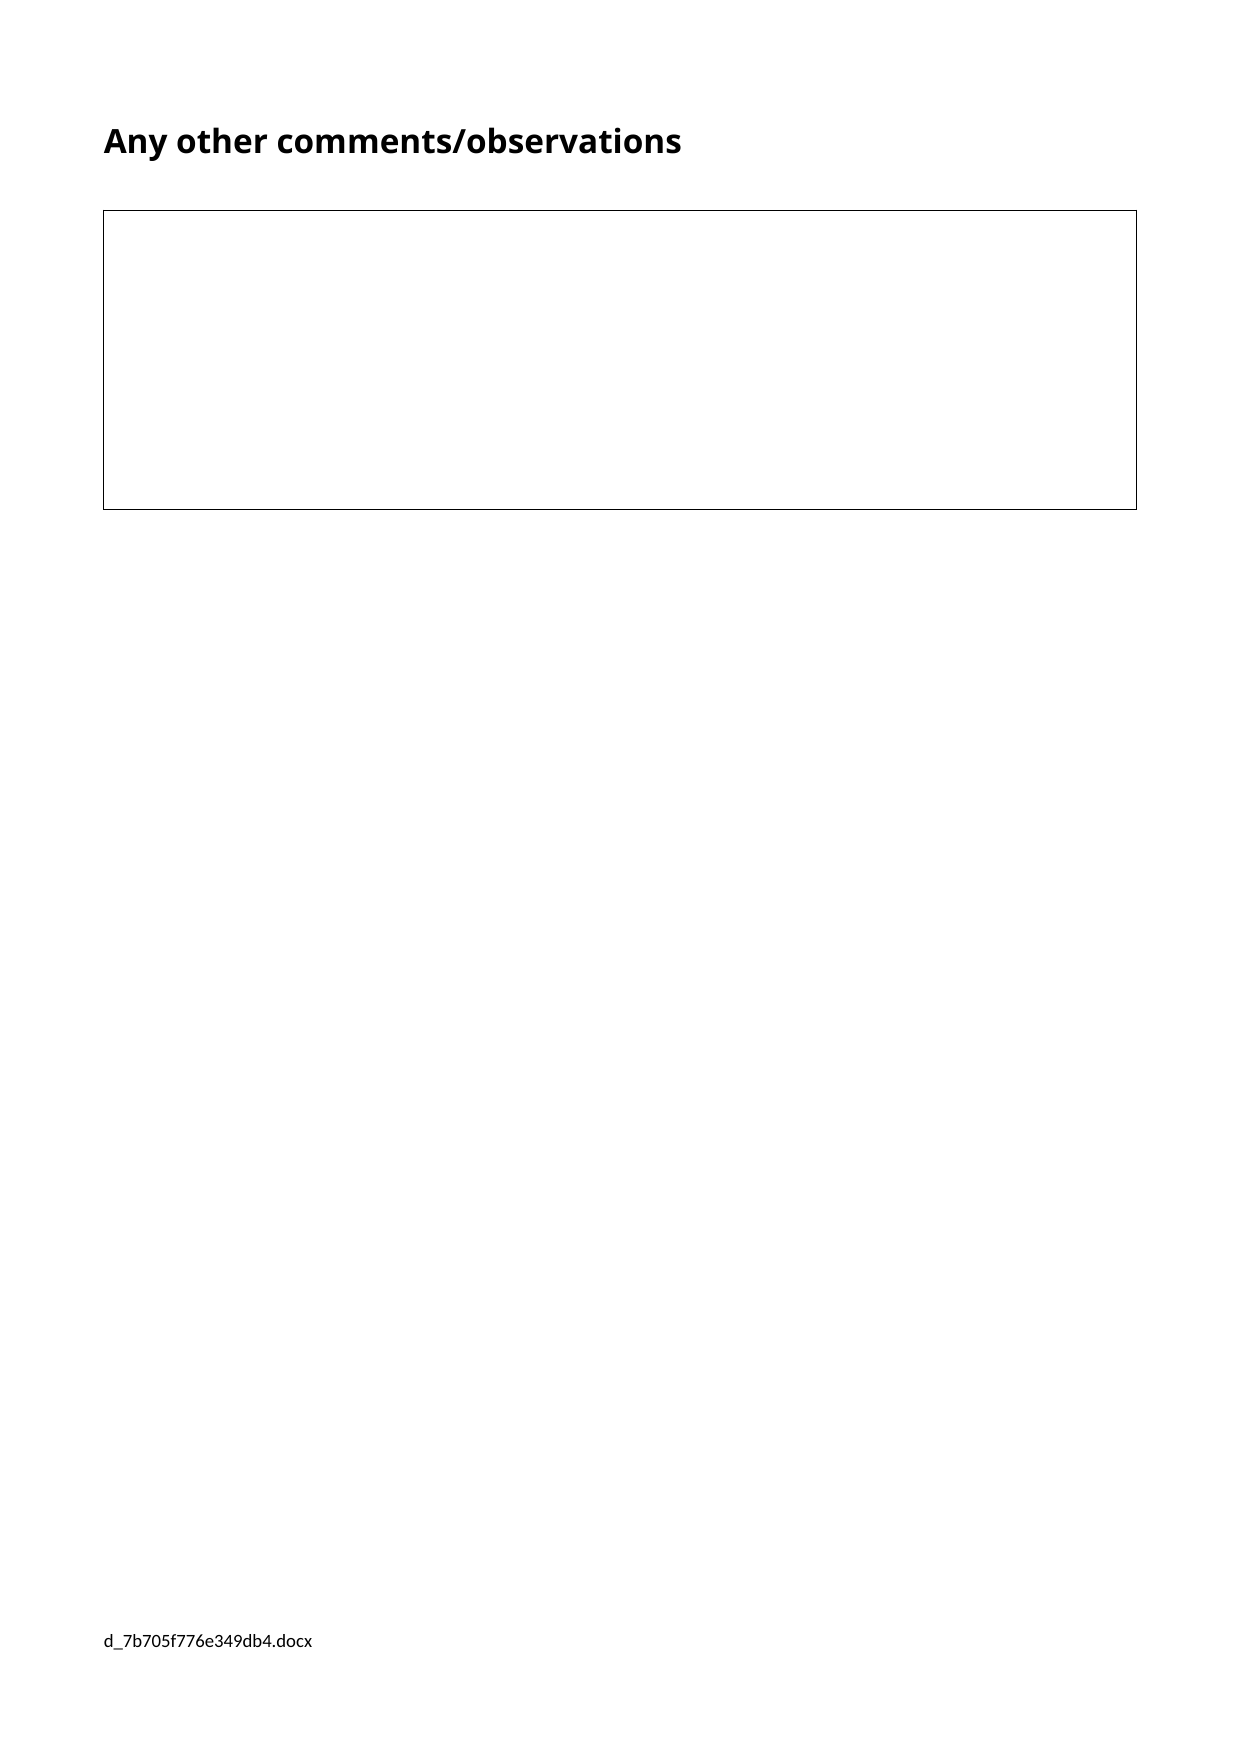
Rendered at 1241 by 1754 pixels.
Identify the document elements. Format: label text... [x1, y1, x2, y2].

table_header [104, 211, 1136, 508]
text Any other comments/observations [103, 118, 1137, 164]
